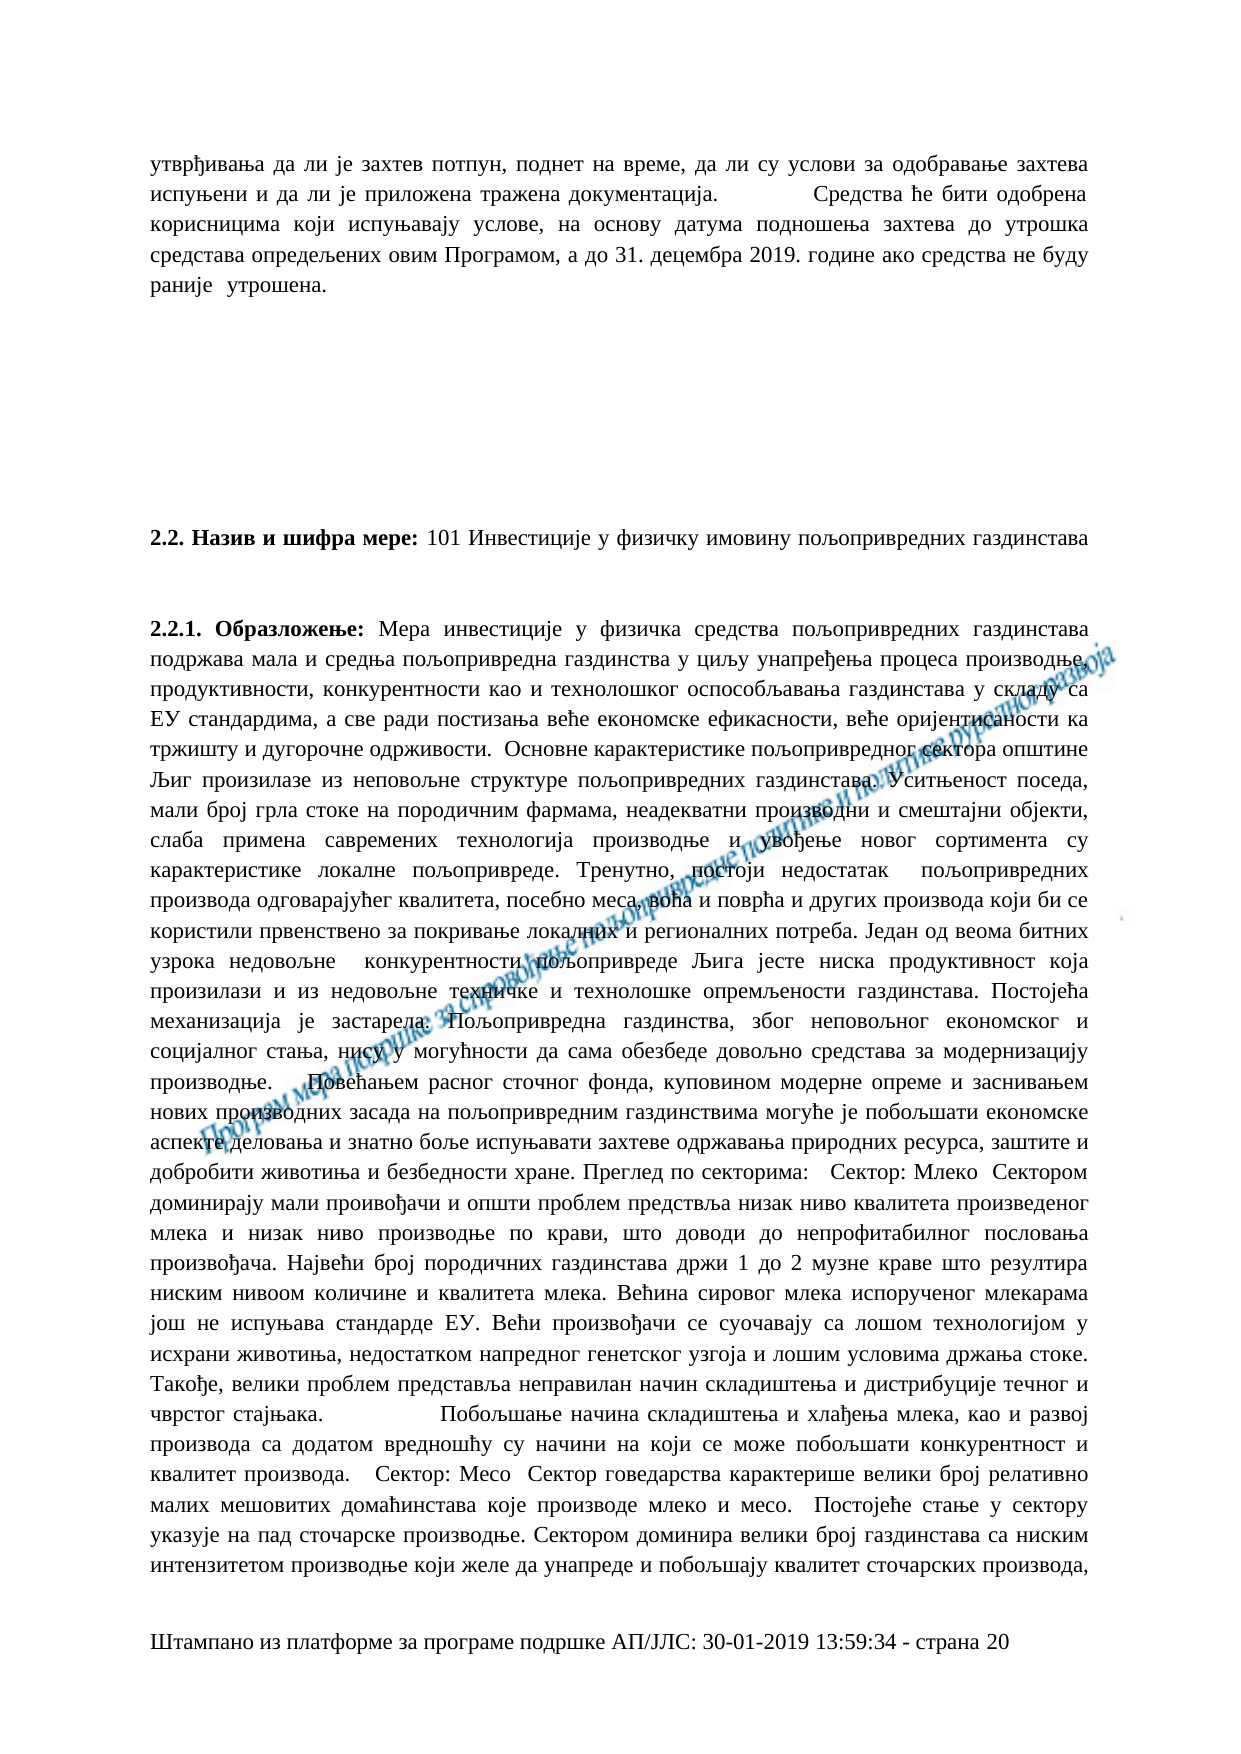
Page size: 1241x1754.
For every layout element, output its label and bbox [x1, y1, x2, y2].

picture [150, 74, 1192, 1221]
text [150, 494, 1090, 1577]
text [150, 150, 1090, 388]
